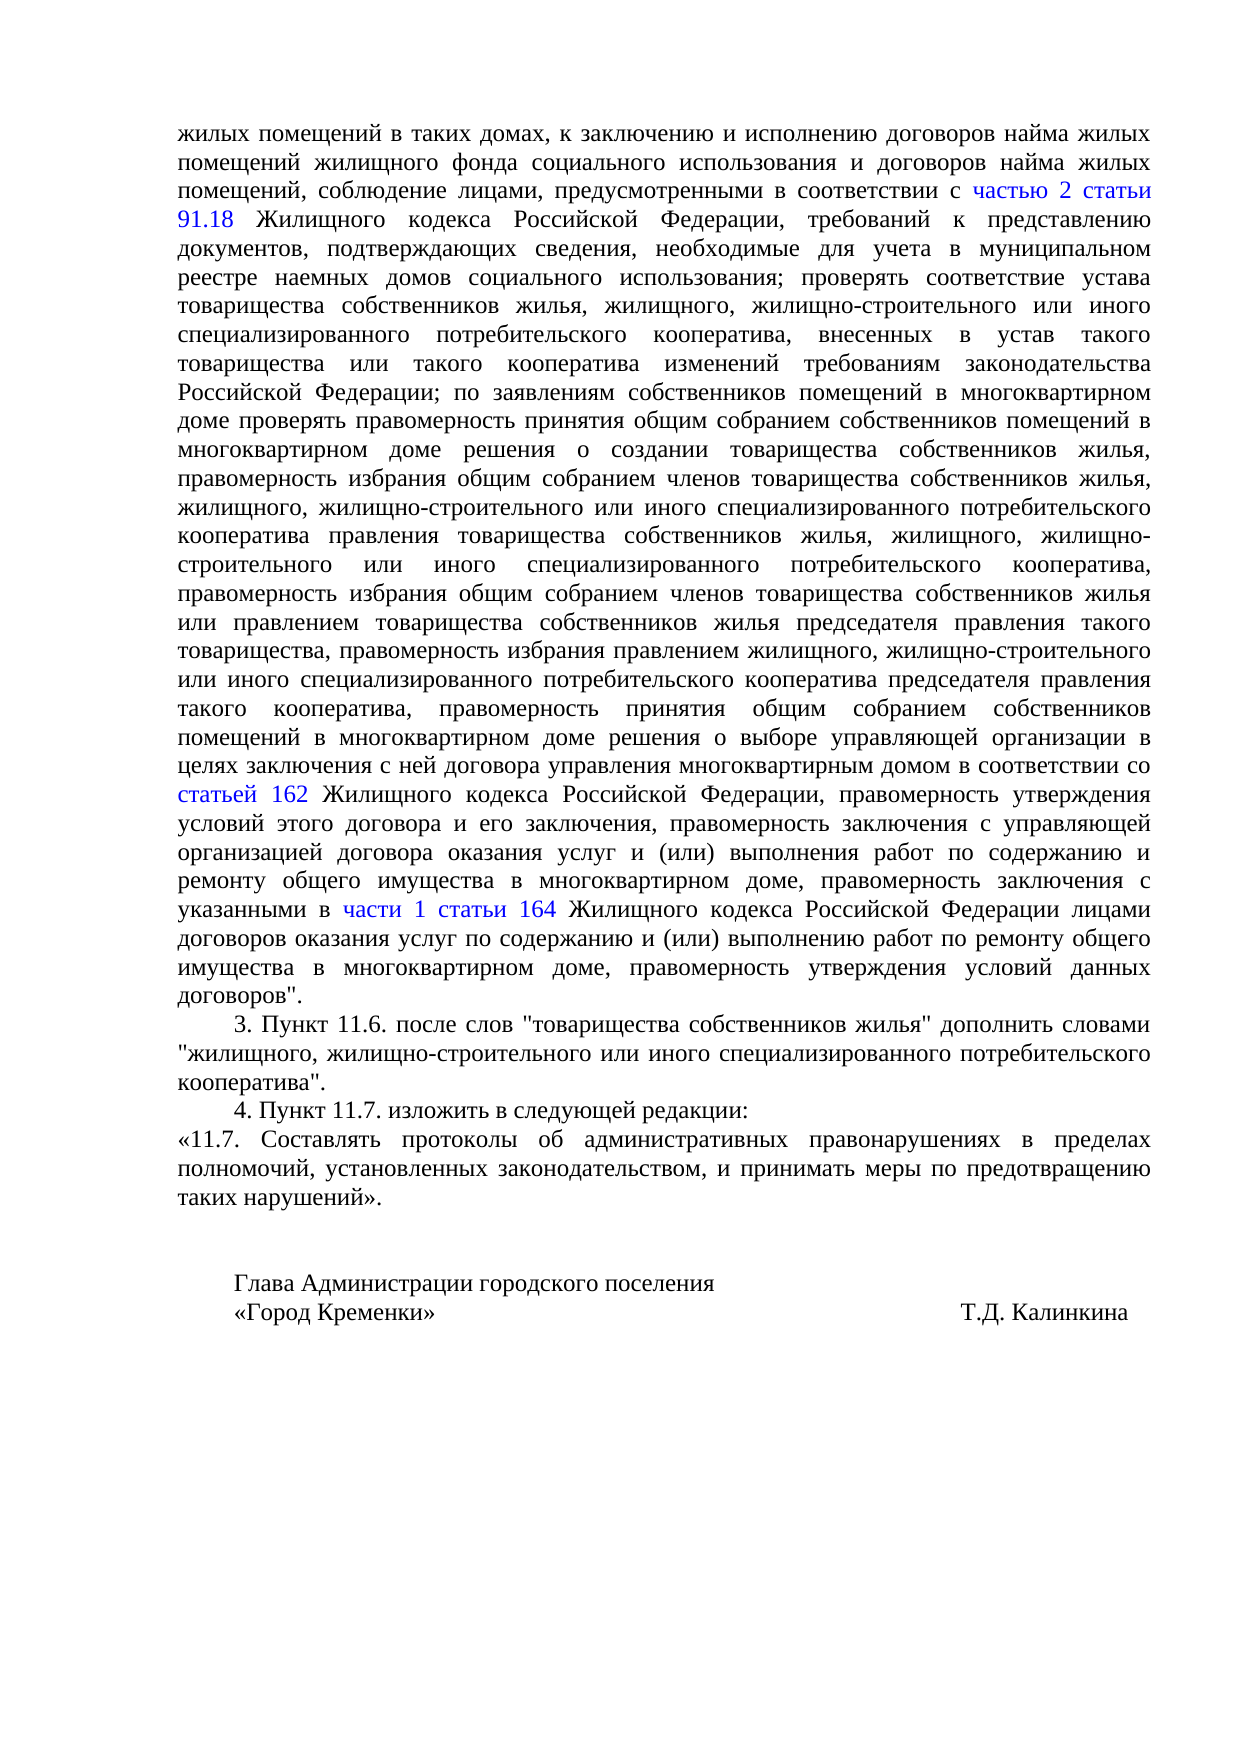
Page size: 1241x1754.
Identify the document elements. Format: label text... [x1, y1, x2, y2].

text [177, 118, 1152, 1009]
text Глава Администрации городского поселения [177, 1268, 1152, 1297]
text «11.7. Составлять протоколы об административных правонарушениях в пределах полномочий, установленных законодательством, и принимать меры по предотвращению таких нарушений». [177, 1124, 1152, 1211]
text 4. Пункт 11.7. изложить в следующей редакции: [177, 1096, 1152, 1124]
text «Город Кременки» Т.Д. Калинкина [177, 1297, 1152, 1326]
text 3. Пункт 11.6. после слов "товарищества собственников жилья" дополнить словами "жилищного, жилищно-строительного или иного специализированного потребительского кооператива". [177, 1009, 1152, 1096]
